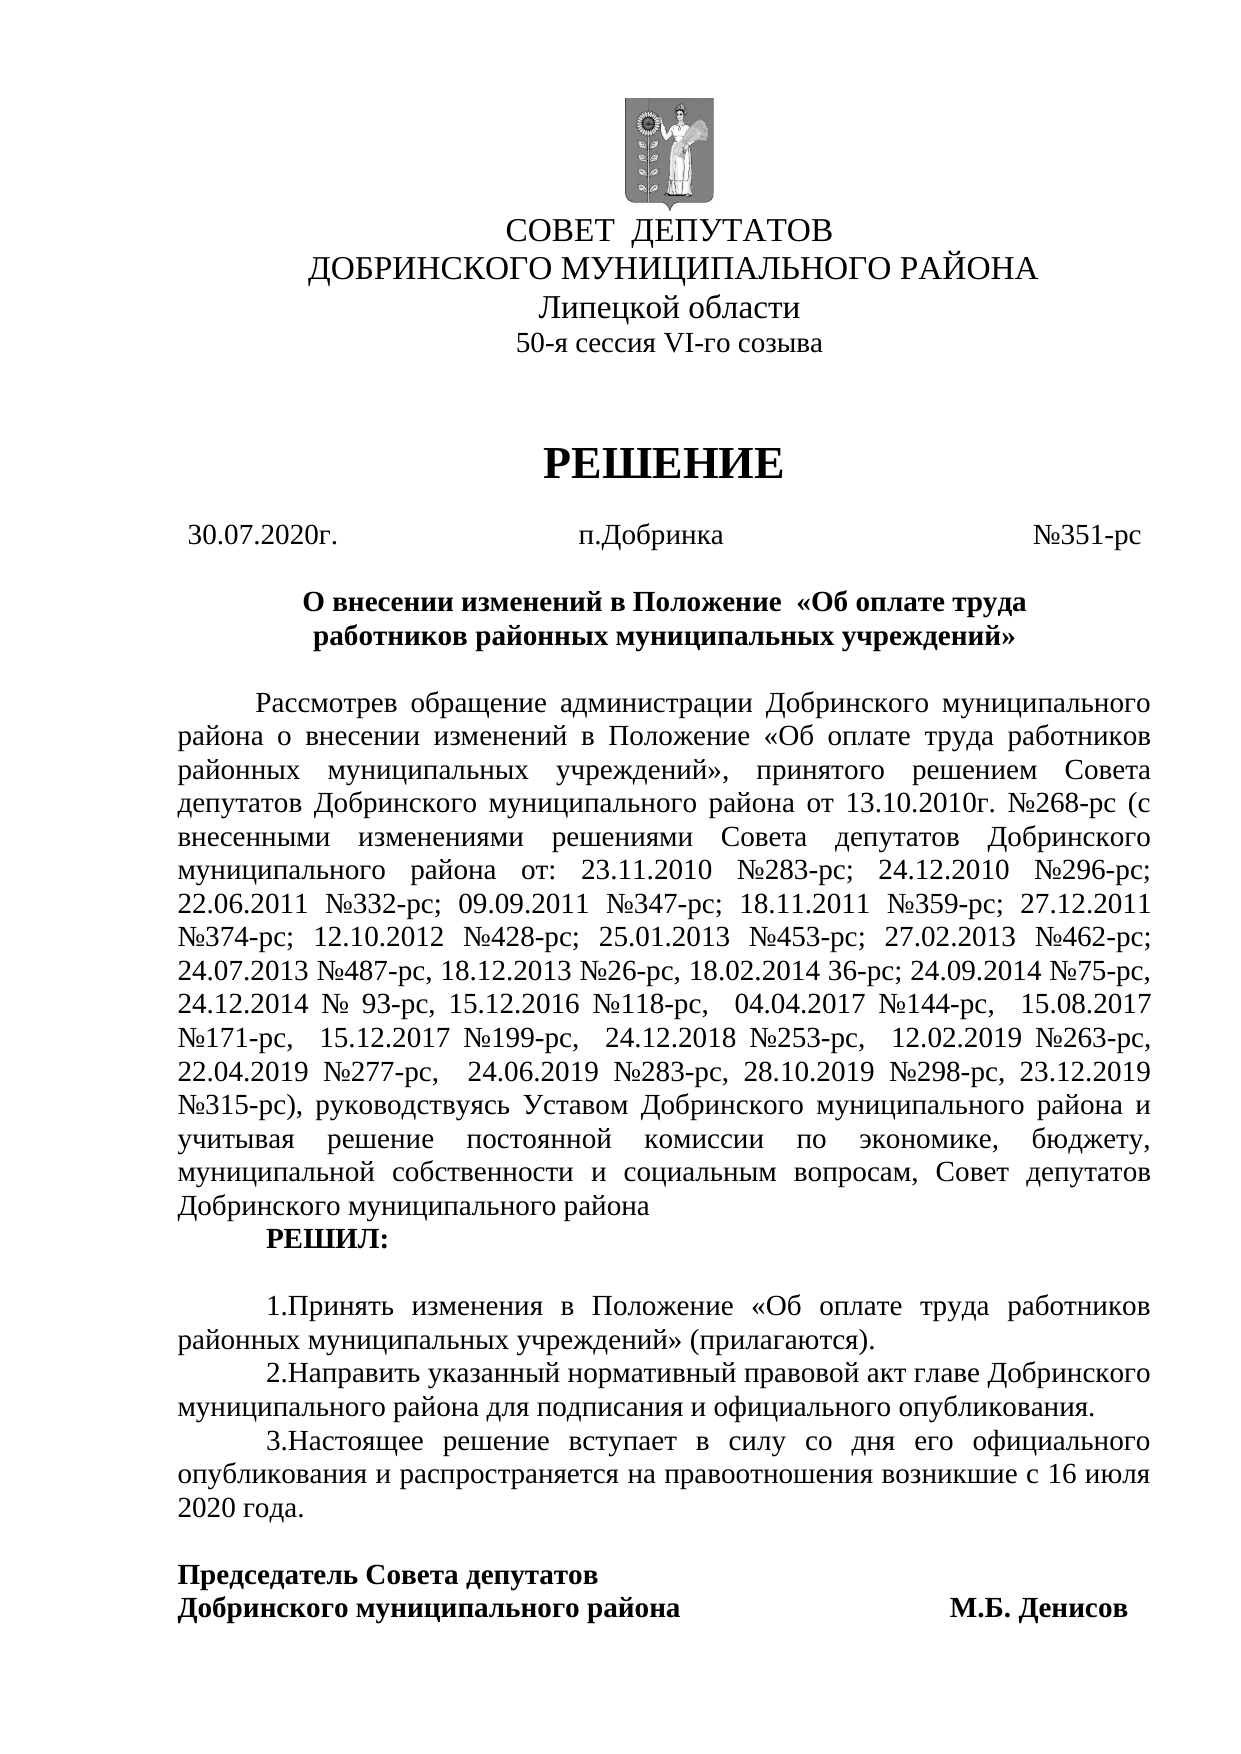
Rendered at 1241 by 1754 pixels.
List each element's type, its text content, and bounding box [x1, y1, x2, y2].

text 3.Настоящее решение вступает в силу со дня его официального опубликования и распространяется на правоотношения возникшие с 16 июля 2020 года. [177, 1423, 1152, 1523]
subtitle СОВЕТ ДЕПУТАТОВ [177, 210, 1161, 249]
text РЕШИЛ: [177, 1221, 1152, 1255]
text Рассмотрев обращение администрации Добринского муниципального района о внесении изменений в Положение «Об оплате труда работников районных муниципальных учреждений», принятого решением Совета депутатов Добринского муниципального района от 13.10.2010г. №268-рс (с внесенными изменениями решениями Совета депутатов Добринского муниципального района от: 23.11.2010 №283-рс; 24.12.2010 №296-рс; 22.06.2011 №332-рс; 09.09.2011 №347-рс; 18.11.2011 №359-рс; 27.12.2011 №374-рс; 12.10.2012 №428-рс; 25.01.2013 №453-рс; 27.02.2013 №462-рс; 24.07.2013 №487-рс, 18.12.2013 №26-рс, 18.02.2014 36-рс; 24.09.2014 №75-рс, 24.12.2014 № 93-рс, 15.12.2016 №118-рс, 04.04.2017 №144-рс, 15.08.2017 №171-рс, 15.12.2017 №199-рс, 24.12.2018 №253-рс, 12.02.2019 №263-рс, 22.04.2019 №277-рс, 24.06.2019 №283-рс, 28.10.2019 №298-рс, 23.12.2019 №315-рс), руководствуясь Уставом Добринского муниципального района и учитывая решение постоянной комиссии по экономике, бюджету, муниципальной собственности и социальным вопросам, Совет депутатов Добринского муниципального района [177, 685, 1152, 1221]
text Добринского муниципального района М.Б. Денисов [177, 1590, 1152, 1624]
text 30.07.2020г. п.Добринка №351-рс [177, 517, 1152, 551]
text 2.Направить указанный нормативный правовой акт главе Добринского муниципального района для подписания и официального опубликования. [177, 1356, 1152, 1423]
text 1.Принять изменения в Положение «Об оплате труда работников районных муниципальных учреждений» (прилагаются). [177, 1288, 1152, 1356]
table_header [424, 74, 904, 210]
text РЕШЕНИЕ [177, 436, 1152, 488]
subtitle ДОБРИНСКОГО МУНИЦИПАЛЬНОГО РАЙОНА [177, 249, 1161, 287]
text работников районных муниципальных учреждений» [177, 618, 1152, 651]
picture [625, 98, 714, 211]
text 50-я сессия VI-го созыва [177, 325, 1161, 359]
text О внесении изменений в Положение «Об оплате труда [177, 584, 1152, 618]
text Липецкой области [177, 287, 1161, 325]
text Председатель Совета депутатов [177, 1557, 1152, 1590]
